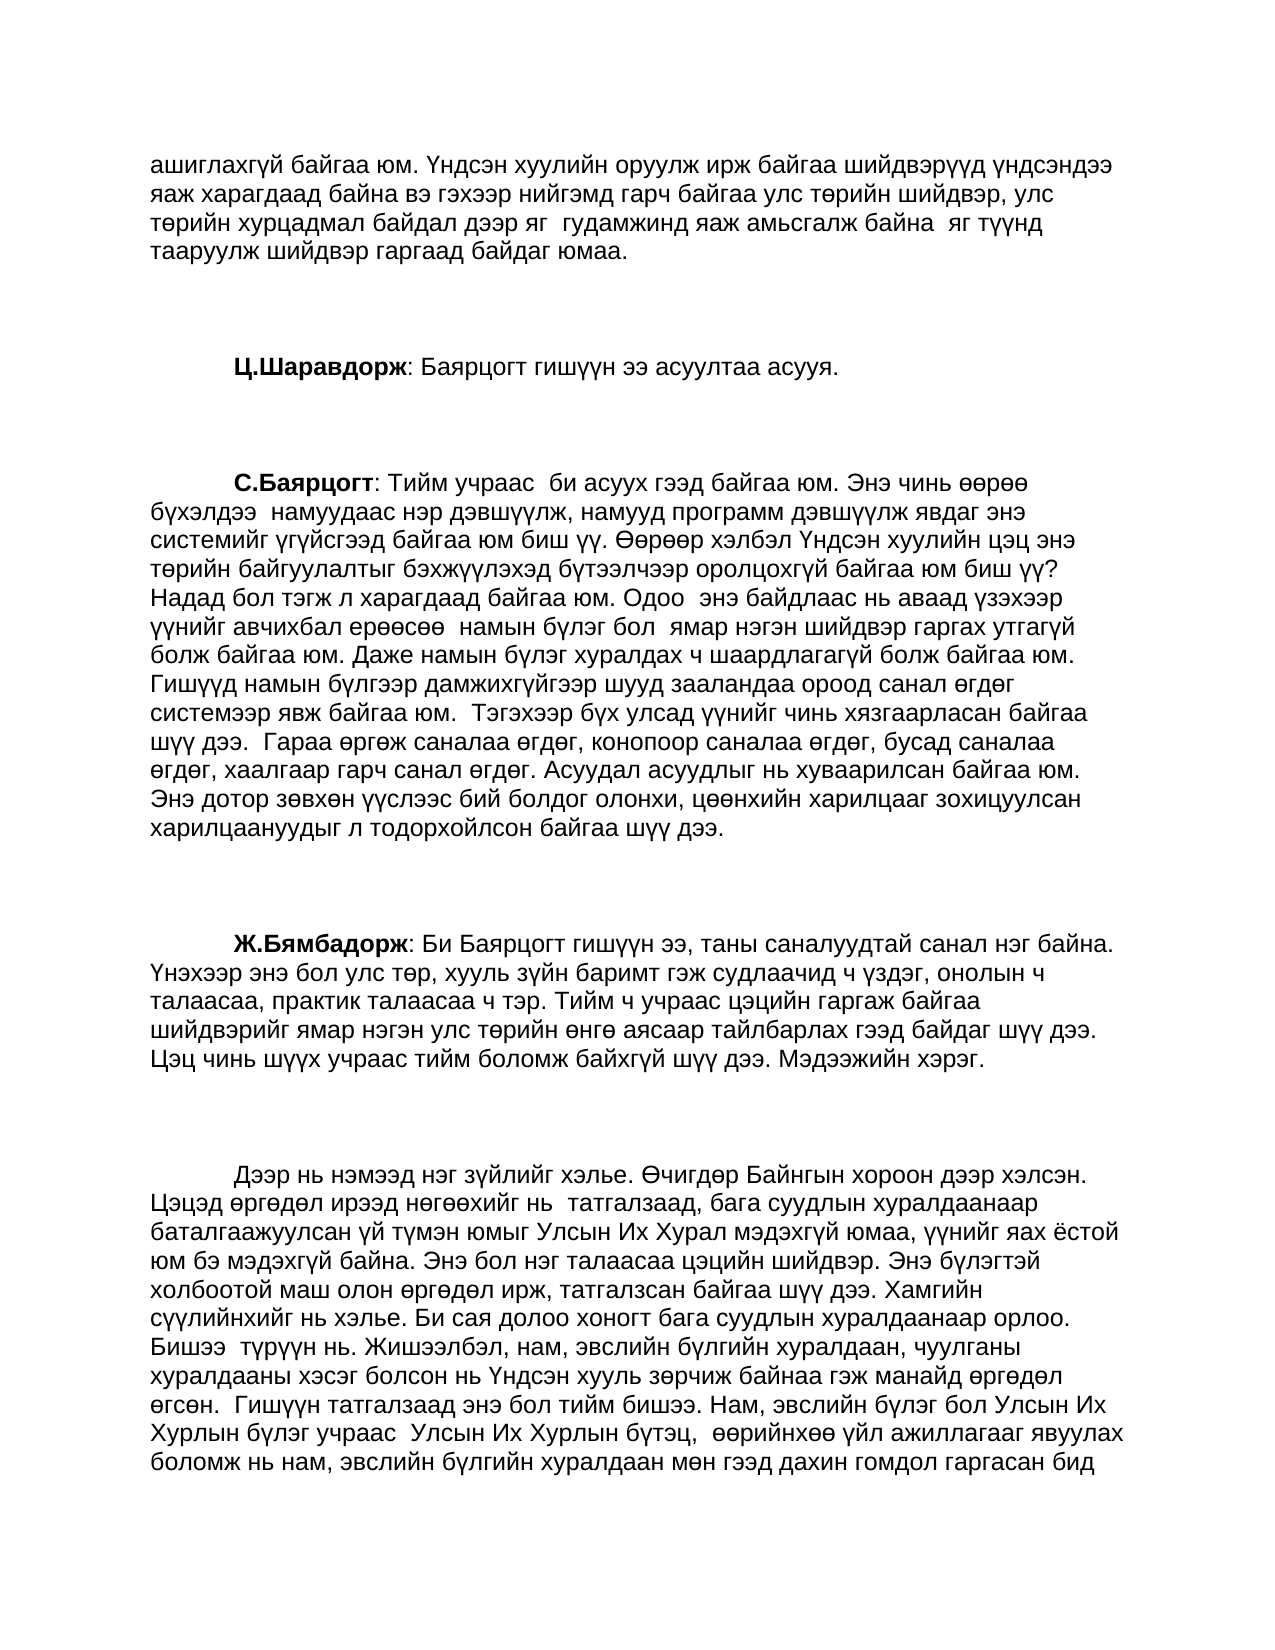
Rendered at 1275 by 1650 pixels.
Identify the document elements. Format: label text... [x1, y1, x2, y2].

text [150, 150, 1125, 265]
text С.Баярцогт: Тийм учраас би асуух гээд байгаа юм. Энэ чинь өөрөө бүхэлдээ намуудаас нэр дэвшүүлж, намууд программ дэвшүүлж явдаг энэ системийг үгүйсгээд байгаа юм биш үү. Өөрөөр хэлбэл Үндсэн хуулийн цэц энэ төрийн байгуулалтыг бэхжүүлэхэд бүтээлчээр оролцохгүй байгаа юм биш үү? Надад бол тэгж л харагдаад байгаа юм. Одоо энэ байдлаас нь аваад үзэхээр үүнийг авчихбал ерөөсөө намын бүлэг бол ямар нэгэн шийдвэр гаргах утгагүй болж байгаа юм. Даже намын бүлэг хуралдах ч шаардлагагүй болж байгаа юм. Гишүүд намын бүлгээр дамжихгүйгээр шууд зааландаа ороод санал өгдөг системээр явж байгаа юм. Тэгэхээр бүх улсад үүнийг чинь хязгаарласан байгаа шүү дээ. Гараа өргөж саналаа өгдөг, конопоор саналаа өгдөг, бусад саналаа өгдөг, хаалгаар гарч санал өгдөг. Асуудал асуудлыг нь хуваарилсан байгаа юм. Энэ дотор зөвхөн үүслээс бий болдог олонхи, цөөнхийн харилцааг зохицуулсан харилцаануудыг л тодорхойлсон байгаа шүү дээ. [150, 468, 1125, 842]
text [150, 1159, 1125, 1476]
text Ж.Бямбадорж: Би Баярцогт гишүүн ээ, таны саналуудтай санал нэг байна. Үнэхээр энэ бол улс төр, хууль зүйн баримт гэж судлаачид ч үздэг, онолын ч талаасаа, практик талаасаа ч тэр. Тийм ч учраас цэцийн гаргаж байгаа шийдвэрийг ямар нэгэн улс төрийн өнгө аясаар тайлбарлах гээд байдаг шүү дээ. Цэц чинь шүүх учраас тийм боломж байхгүй шүү дээ. Мэдээжийн хэрэг. [150, 929, 1125, 1072]
text Ц.Шаравдорж: Баярцогт гишүүн ээ асуултаа асууя. [150, 352, 1125, 381]
